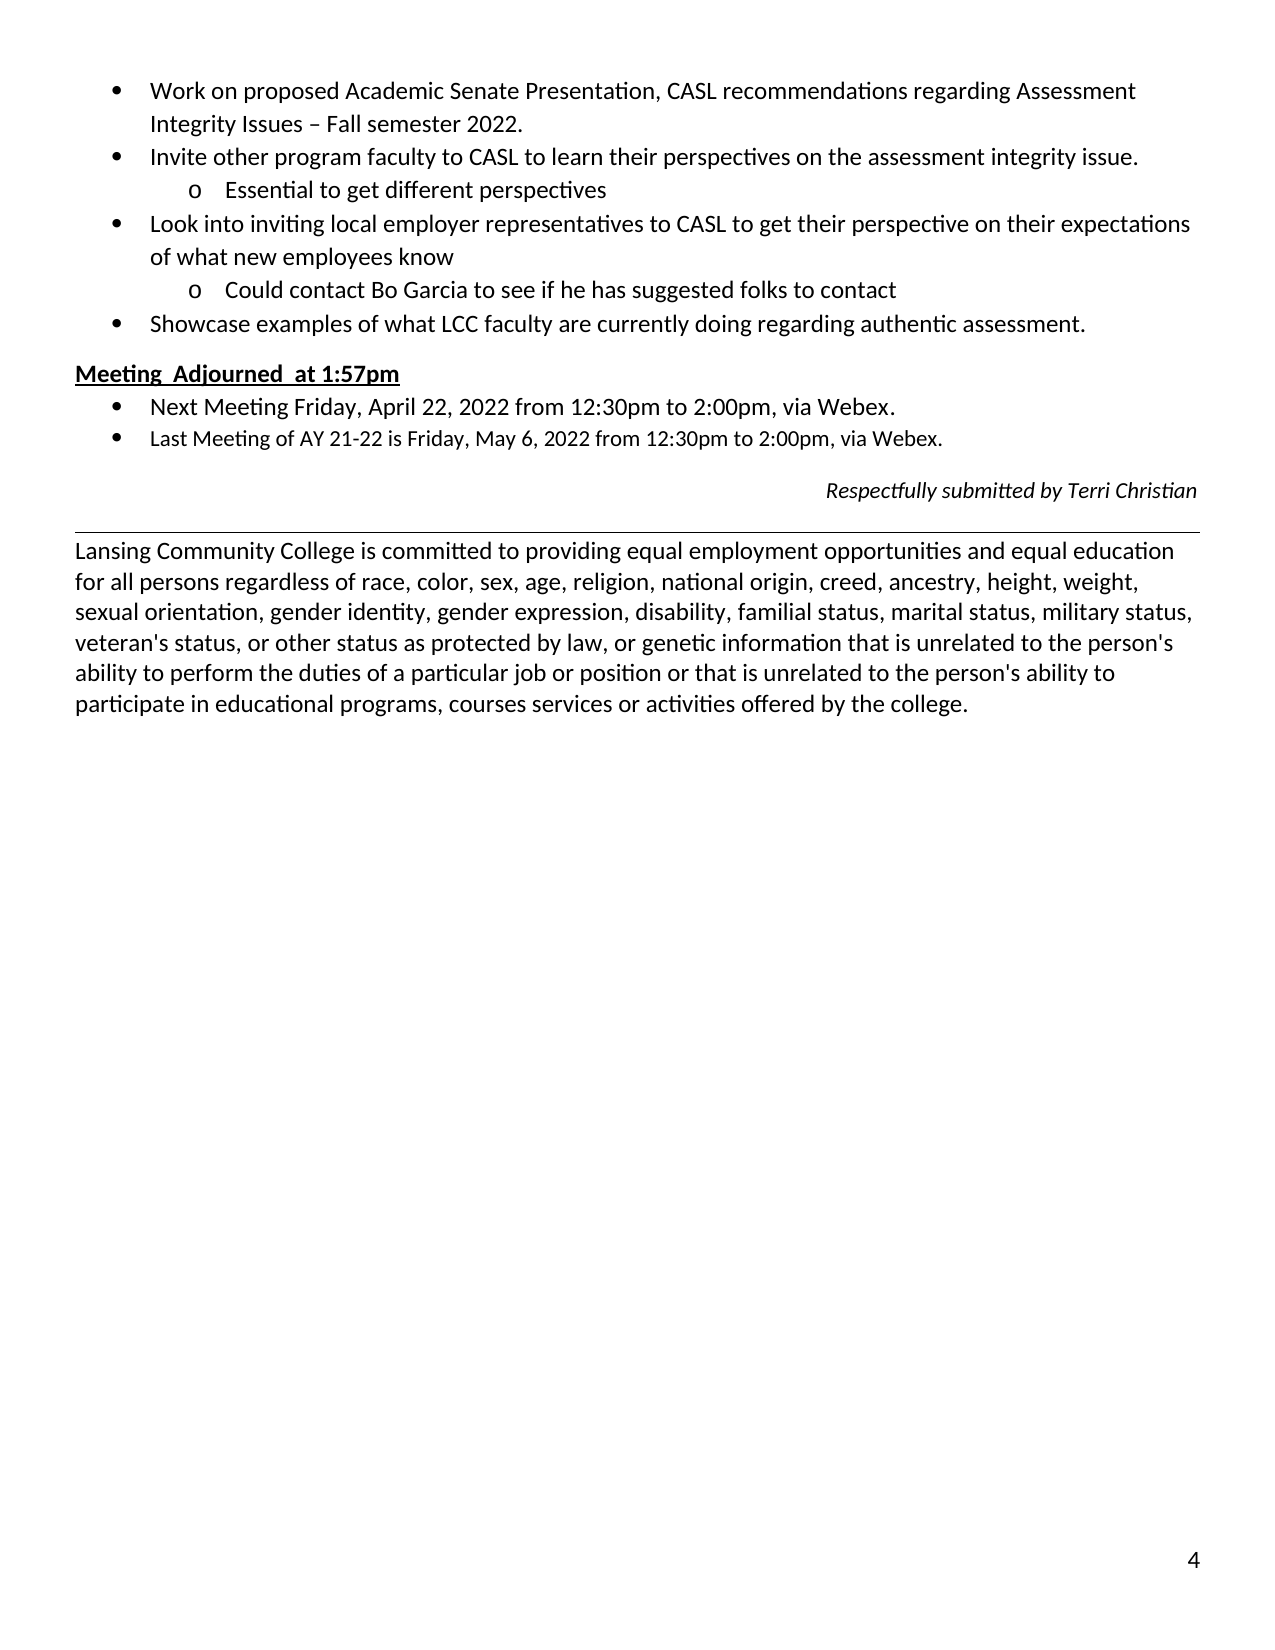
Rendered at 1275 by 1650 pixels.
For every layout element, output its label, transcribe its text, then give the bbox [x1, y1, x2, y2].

text Lansing Community College is committed to providing equal employment opportunities and equal education for all persons regardless of race, color, sex, age, religion, national origin, creed, ancestry, height, weight, sexual orientation, gender identity, gender expression, disability, familial status, marital status, military status, veteran's status, or other status as protected by law, or genetic information that is unrelated to the person's ability to perform the duties of a particular job or position or that is unrelated to the person's ability to participate in educational programs, courses services or activities offered by the college. [75, 533, 1200, 718]
subtitle Meeting Adjourned at 1:57pm [75, 358, 1200, 389]
list Essential to get different perspectives [187, 174, 1200, 206]
list Invite other program faculty to CASL to learn their perspectives on the assessment integrity issue. [112, 141, 1200, 172]
list Showcase examples of what LCC faculty are currently doing regarding authentic assessment. [112, 309, 1200, 339]
list Could contact Bo Garcia to see if he has suggested folks to contact [187, 274, 1200, 306]
list Work on proposed Academic Senate Presentation, CASL recommendations regarding Assessment Integrity Issues – Fall semester 2022. [112, 76, 1200, 139]
list Next Meeting Friday, April 22, 2022 from 12:30pm to 2:00pm, via Webex. [112, 391, 1200, 422]
text Respectfully submitted by Terri Christian [75, 476, 1200, 504]
list Look into inviting local employer representatives to CASL to get their perspective on their expectations of what new employees know [112, 208, 1200, 272]
list Last Meeting of AY 21-22 is Friday, May 6, 2022 from 12:30pm to 2:00pm, via Webex. [112, 424, 1200, 452]
